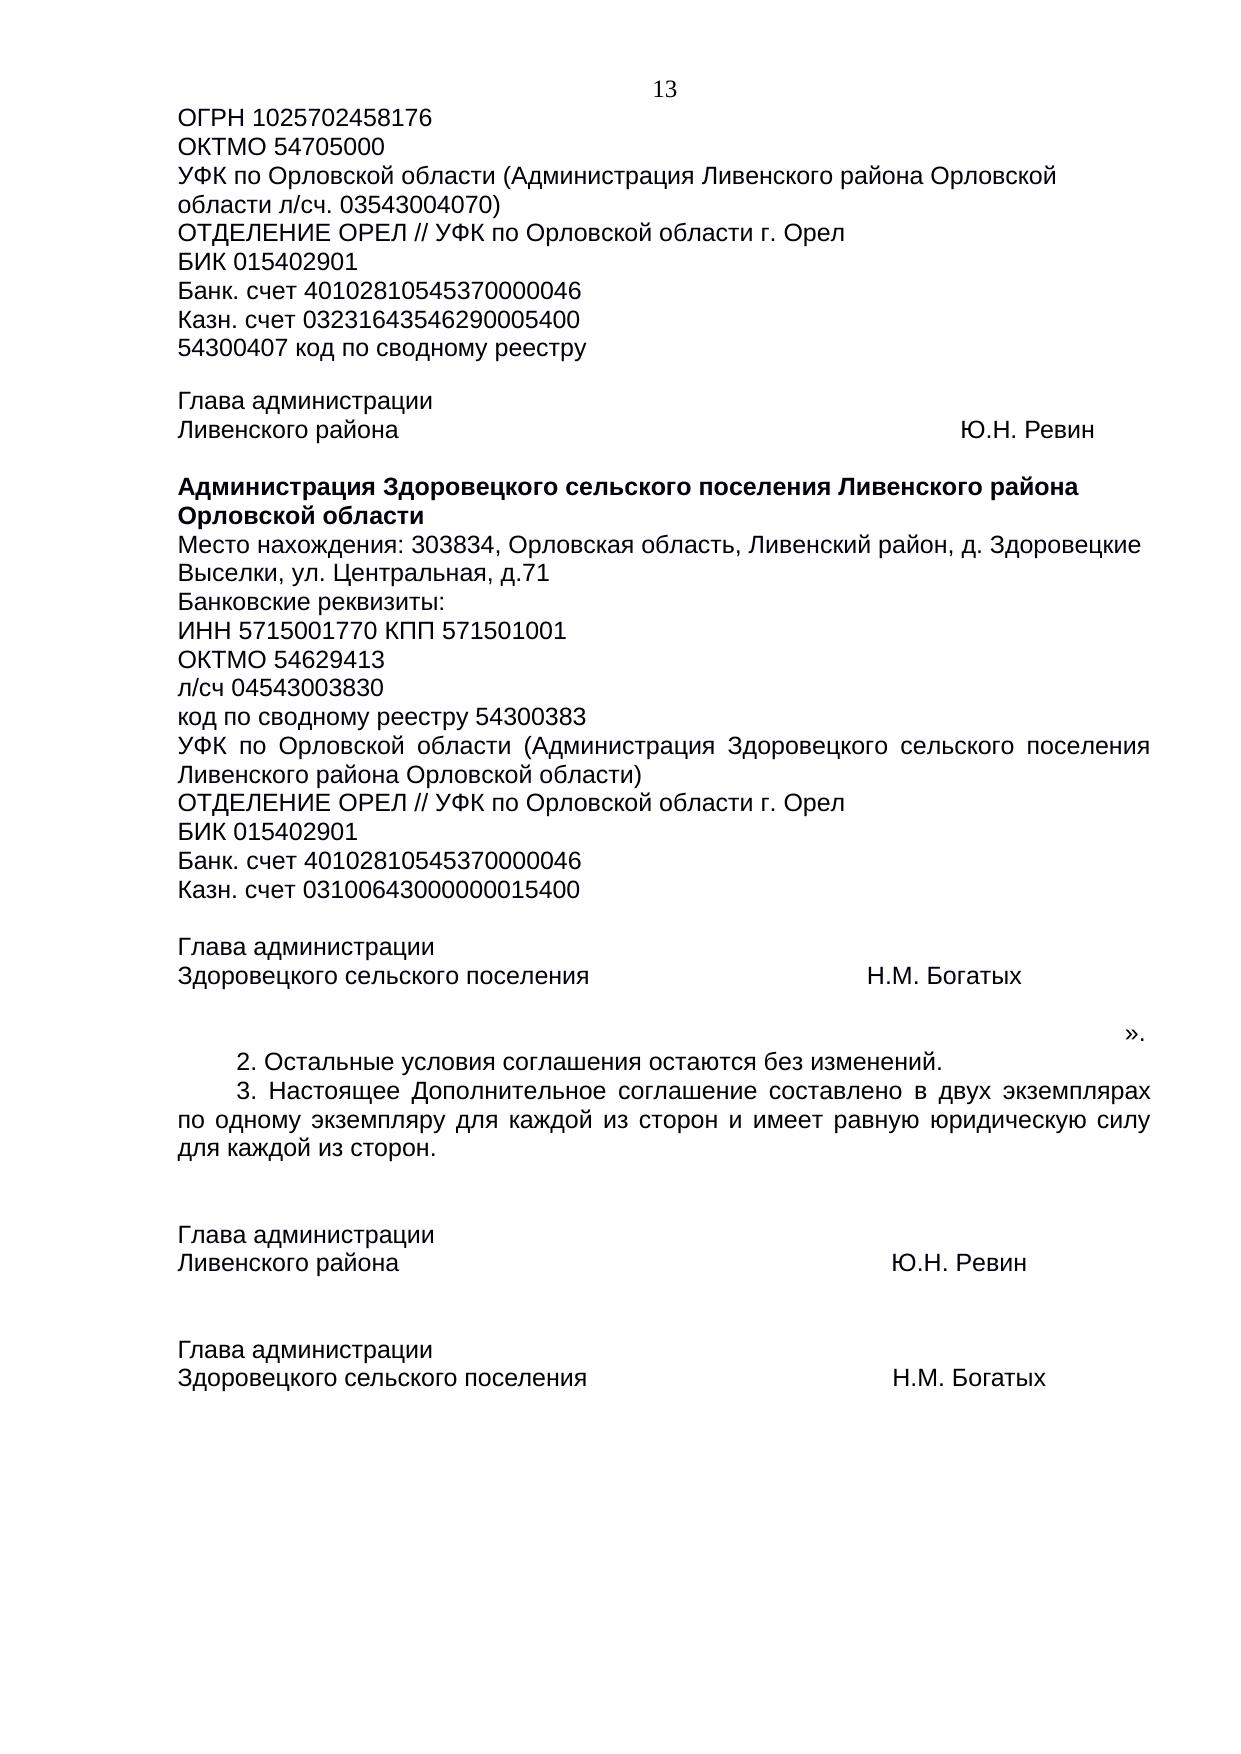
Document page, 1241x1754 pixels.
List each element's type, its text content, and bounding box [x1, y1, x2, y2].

text Казн. счет 03100643000000015400 [177, 874, 1152, 903]
text Администрация Здоровецкого сельского поселения Ливенского района Орловской области [177, 472, 1152, 529]
text БИК 015402901 [177, 247, 1152, 276]
text Ливенского района Ю.Н. Ревин [177, 414, 1152, 443]
text Казн. счет 03231643546290005400 [177, 305, 1152, 333]
text Банк. счет 40102810545370000046 [177, 846, 1152, 874]
text Глава администрации [177, 932, 1152, 961]
text Глава администрации [177, 1219, 1152, 1248]
text ИНН 5715001770 КПП 571501001 [177, 616, 1152, 644]
text ОКТМО 54629413 [177, 644, 1152, 673]
text Место нахождения: 303834, Орловская область, Ливенский район, д. Здоровецкие Выселки, ул. Центральная, д.71 [177, 529, 1152, 587]
text БИК 015402901 [177, 817, 1152, 846]
list 2. Остальные условия соглашения остаются без изменений. [177, 1047, 1152, 1076]
text УФК по Орловской области (Администрация Здоровецкого сельского поселения Ливенского района Орловской области) [177, 731, 1152, 788]
text ». [177, 1018, 1152, 1047]
text Банк. счет 40102810545370000046 [177, 276, 1152, 305]
text код по сводному реестру 54300383 [177, 702, 1152, 731]
text Глава администрации [177, 1334, 1152, 1363]
text ОТДЕЛЕНИЕ ОРЕЛ // УФК по Орловской области г. Орел [177, 218, 1152, 247]
text Ливенского района Ю.Н. Ревин [177, 1248, 1152, 1277]
text Глава администрации [177, 386, 1152, 414]
text 54300407 код по сводному реестру [177, 333, 1152, 362]
list 3. Настоящее Дополнительное соглашение составлено в двух экземплярах по одному экземпляру для каждой из сторон и имеет равную юридическую силу для каждой из сторон. [177, 1076, 1152, 1162]
text Банковские реквизиты: [177, 587, 1152, 616]
text л/сч 04543003830 [177, 673, 1152, 702]
text ОГРН 1025702458176 [177, 103, 1152, 132]
text Здоровецкого сельского поселения Н.М. Богатых [177, 961, 1152, 989]
text ОКТМО 54705000 [177, 132, 1152, 161]
text УФК по Орловской области (Администрация Ливенского района Орловской области л/сч. 03543004070) [177, 161, 1152, 218]
text ОТДЕЛЕНИЕ ОРЕЛ // УФК по Орловской области г. Орел [177, 788, 1152, 817]
text Здоровецкого сельского поселения Н.М. Богатых [177, 1363, 1152, 1392]
